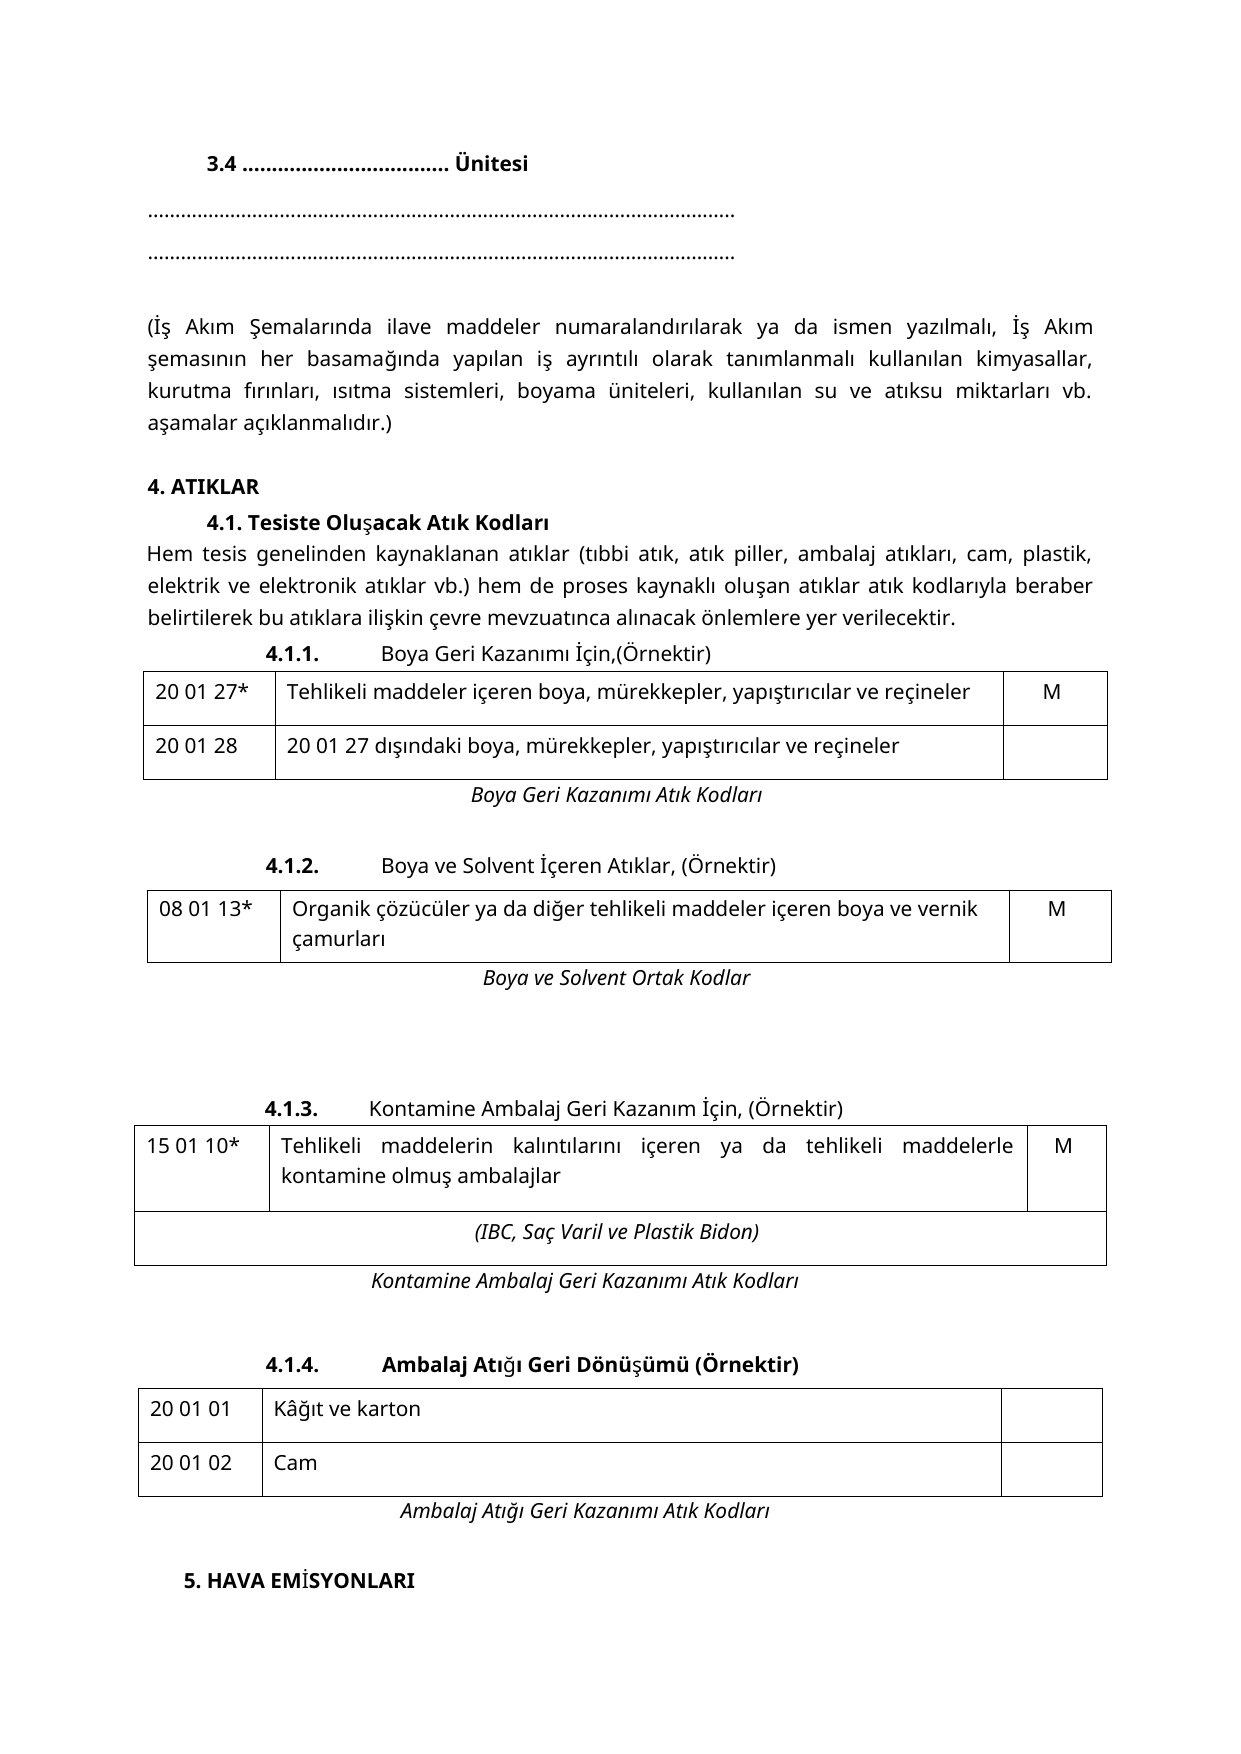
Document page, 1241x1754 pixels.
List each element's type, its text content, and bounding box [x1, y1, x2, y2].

table_header 08 01 13* [148, 891, 280, 962]
text Boya ve Solvent Ortak Kodlar [178, 963, 1055, 991]
text 4.1.2. Boya ve Solvent İçeren Atıklar, (Örnektir) [266, 851, 1093, 880]
table_cell [1004, 726, 1107, 779]
table_cell (IBC, Saç Varil ve Plastik Bidon) [270, 1212, 1027, 1265]
table_header Organik çözücüler ya da diğer tehlikeli maddeler içeren boya ve vernik çamurları [281, 891, 1009, 962]
table_cell [1002, 1443, 1102, 1496]
text Ambalaj Atığı Geri Kazanımı Atık Kodları [401, 1497, 1093, 1525]
table_cell 20 01 02 [139, 1443, 262, 1496]
text 4.1.1. Boya Geri Kazanımı İçin,(Örnektir) [266, 639, 1093, 667]
text Kontamine Ambalaj Geri Kazanımı Atık Kodları [371, 1266, 1093, 1295]
table_header Kâğıt ve karton [263, 1389, 1001, 1442]
table_header 20 01 27* [144, 672, 275, 725]
text Hem tesis genelinden kaynaklanan atıklar (tıbbi atık, atık piller, ambalaj atıkları, cam, plastik, elektrik ve elektronik atıklar vb.) hem de proses kaynaklı oluşan atıklar atık kodlarıyla beraber belirtilerek bu atıklara ilişkin çevre mevzuatınca alınacak önlemlere yer verilecektir. [146, 539, 1093, 631]
table_cell [135, 1212, 269, 1265]
subtitle 4. ATIKLAR [147, 472, 1093, 501]
text (İş Akım Şemalarında ilave maddeler numaralandırılarak ya da ismen yazılmalı, İş Akım şemasının her basamağında yapılan iş ayrıntılı olarak tanımlanmalı kullanılan kimyasallar, kurutma fırınları, ısıtma sistemleri, boyama üniteleri, kullanılan su ve atıksu miktarları vb. aşamalar açıklanmalıdır.) [147, 312, 1093, 436]
table_cell [1028, 1212, 1106, 1265]
text …………………………………………………………………………………………….. [147, 195, 1091, 223]
table_header M [1004, 672, 1107, 725]
table_header Tehlikeli maddelerin kalıntılarını içeren ya da tehlikeli maddelerle kontamine olmuş ambalajlar [270, 1126, 1027, 1211]
table_cell 20 01 27 dışındaki boya, mürekkepler, yapıştırıcılar ve reçineler [276, 726, 1003, 779]
subtitle 3.4 ................................... Ünitesi [207, 149, 1028, 177]
subtitle 4.1.4. Ambalaj Atığı Geri Dönüşümü (Örnektir) [266, 1350, 1093, 1378]
table_header Tehlikeli maddeler içeren boya, mürekkepler, yapıştırıcılar ve reçineler [276, 672, 1003, 725]
text Boya Geri Kazanımı Atık Kodları [178, 780, 1055, 808]
text 4.1.3. Kontamine Ambalaj Geri Kazanım İçin, (Örnektir) [264, 1094, 1093, 1123]
table_cell Cam [263, 1443, 1001, 1496]
table_header [1002, 1389, 1102, 1442]
text …………………………………………………………………………………………….. [147, 237, 1091, 266]
table_header 15 01 10* [135, 1126, 269, 1211]
subtitle 5. HAVA EMİSYONLARI [183, 1566, 1093, 1594]
table_cell 20 01 28 [144, 726, 275, 779]
table_header 20 01 01 [139, 1389, 262, 1442]
subtitle 4.1. Tesiste Oluşacak Atık Kodları [207, 508, 1093, 536]
table_header M [1010, 891, 1111, 962]
table_header M [1028, 1126, 1106, 1211]
